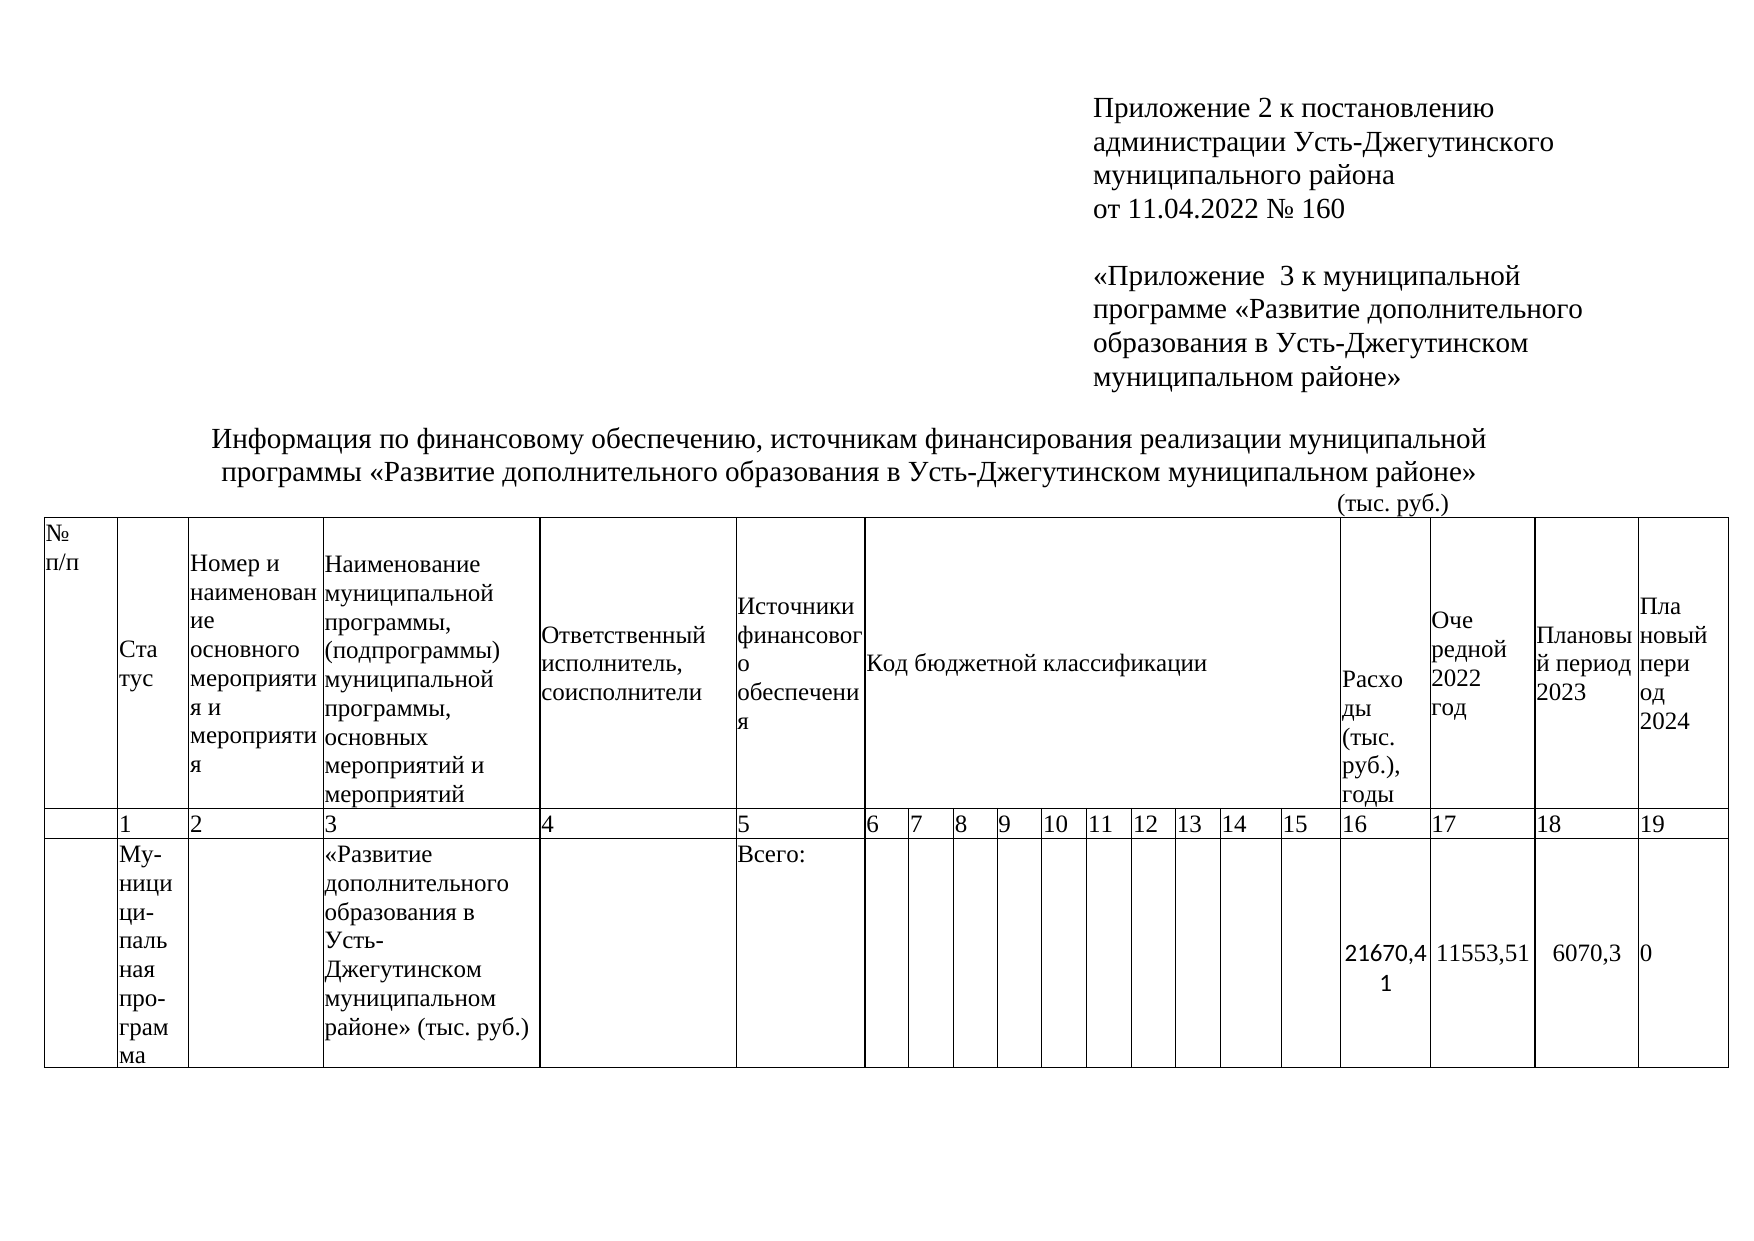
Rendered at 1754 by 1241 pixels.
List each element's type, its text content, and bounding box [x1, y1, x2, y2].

text от 11.04.2022 № 160 [1093, 191, 1653, 224]
table_cell [1042, 839, 1086, 1067]
table_header Наименование муниципальной программы, (подпрограммы) муниципальной программы, основных мероприятий и мероприятий [324, 518, 539, 808]
table_cell Му- ници ци- паль ная про- грам ма [118, 839, 188, 1067]
table_cell 19 [1639, 809, 1728, 838]
table_cell «Развитие дополнительного образования в Усть- Джегутинском муниципальном районе» (тыс. руб.) [324, 839, 539, 1067]
table_cell 5 [737, 809, 864, 838]
table_cell 10 [1042, 809, 1086, 838]
table_cell [1282, 839, 1340, 1067]
table_cell [1087, 839, 1131, 1067]
table_cell 4 [541, 809, 736, 838]
table_cell [1221, 839, 1281, 1067]
table_cell 13 [1176, 809, 1220, 838]
table_cell [45, 839, 117, 1067]
table_cell 15 [1282, 809, 1340, 838]
table_cell 6 [866, 809, 908, 838]
table_cell 16 [1341, 809, 1430, 838]
table_header Источники финансового обеспечения [737, 518, 864, 808]
table_cell 2 [189, 809, 323, 838]
table_cell [909, 839, 953, 1067]
table_header Плановый период 2023 [1536, 518, 1638, 808]
table_cell [1132, 839, 1175, 1067]
table_header Оче редной 2022 год [1431, 518, 1534, 808]
table_cell [998, 839, 1041, 1067]
table_header Расхо ды (тыс. руб.), годы [1341, 518, 1430, 808]
table_cell 8 [954, 809, 997, 838]
table_cell 21670,41 [1341, 839, 1430, 1067]
text Приложение 2 к постановлению администрации Усть-Джегутинского муниципального района [1093, 90, 1653, 191]
table_cell 9 [998, 809, 1041, 838]
table_cell [866, 839, 908, 1067]
table_header Номер и наименование основного мероприятия и мероприятия [189, 518, 323, 808]
table_cell 14 [1221, 809, 1281, 838]
table_cell 17 [1431, 809, 1534, 838]
text (тыс. руб.) [44, 488, 1653, 517]
table_cell 12 [1132, 809, 1175, 838]
table_cell [541, 839, 736, 1067]
table_cell 0 [1639, 839, 1728, 1067]
table_cell 11553,51 [1431, 839, 1534, 1067]
table_cell 3 [324, 809, 539, 838]
table_header Ста тус [118, 518, 188, 808]
table_cell 18 [1536, 809, 1638, 838]
text «Приложение 3 к муниципальной программе «Развитие дополнительного образования в Усть-Джегутинском муниципальном районе» [1093, 258, 1653, 392]
table_cell 11 [1087, 809, 1131, 838]
table_cell 6070,3 [1536, 839, 1638, 1067]
table_cell [954, 839, 997, 1067]
table_cell [1176, 839, 1220, 1067]
table_header Код бюджетной классификации [866, 518, 1340, 808]
table_cell 7 [909, 809, 953, 838]
table_cell [189, 839, 323, 1067]
table_header № п/п [45, 518, 117, 808]
table_header Пла новый пери од 2024 [1639, 518, 1728, 808]
text Информация по финансовому обеспечению, источникам финансирования реализации муниципальной программы «Развитие дополнительного образования в Усть-Джегутинском муниципальном районе» [44, 421, 1653, 488]
table_cell 1 [118, 809, 188, 838]
table_cell [45, 809, 117, 838]
table_header Ответственный исполнитель, соисполнители [541, 518, 736, 808]
table_cell Всего: [737, 839, 864, 1067]
